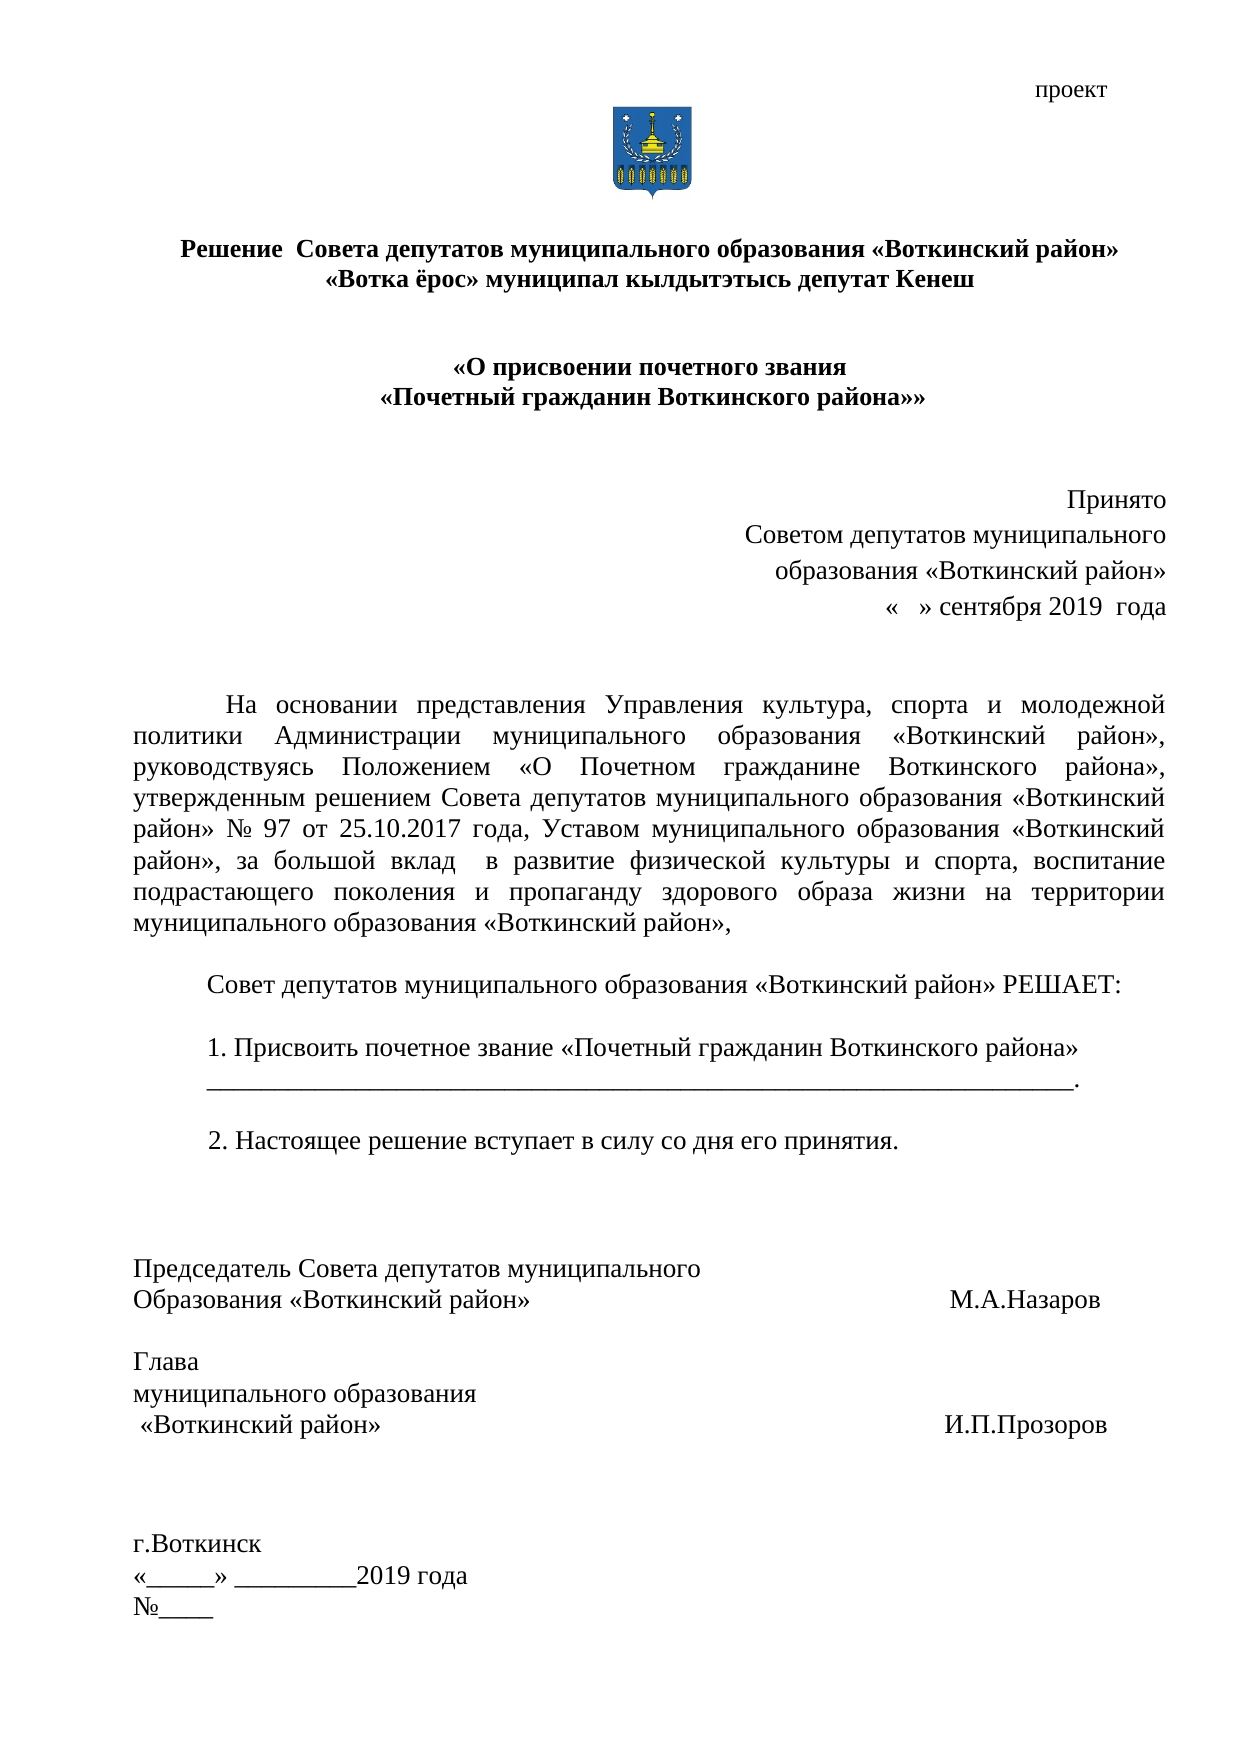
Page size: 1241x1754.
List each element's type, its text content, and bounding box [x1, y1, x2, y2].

text 2. Настоящее решение вступает в силу со дня его принятия. [133, 1124, 1167, 1155]
text Председатель Совета депутатов муниципального [133, 1252, 1167, 1283]
text «Почетный гражданин Воткинского района»» [133, 381, 1167, 411]
text №____ [133, 1590, 1167, 1621]
text ________________________________________________________________. [133, 1062, 1167, 1093]
text Решение Совета депутатов муниципального образования «Воткинский район» [133, 233, 1167, 263]
text На основании представления Управления культура, спорта и молодежной политики Администрации муниципального образования «Воткинский район», руководствуясь Положением «О Почетном гражданине Воткинского района», утвержденным решением Совета депутатов муниципального образования «Воткинский район» № 97 от 25.10.2017 года, Уставом муниципального образования «Воткинский район», за большой вклад в развитие физической культуры и спорта, воспитание подрастающего поколения и пропаганду здорового образа жизни на территории муниципального образования «Воткинский район», [133, 688, 1167, 937]
text Совет депутатов муниципального образования «Воткинский район» РЕШАЕТ: [133, 968, 1167, 999]
text «О присвоении почетного звания [133, 351, 1167, 381]
text г.Воткинск [133, 1528, 1167, 1559]
text « » сентября 2019 года [133, 590, 1167, 621]
text Образования «Воткинский район» М.А.Назаров [133, 1283, 1167, 1314]
text муниципального образования [133, 1377, 1167, 1408]
text Принято [133, 483, 1167, 514]
text «_____» _________2019 года [133, 1559, 1167, 1590]
text Глава [133, 1346, 1167, 1377]
text 1. Присвоить почетное звание «Почетный гражданин Воткинского района» [133, 1031, 1167, 1062]
text образования «Воткинский район» [133, 554, 1167, 585]
text Советом депутатов муниципального [133, 518, 1167, 550]
picture [602, 102, 698, 202]
text «Воткинский район» И.П.Прозоров [133, 1408, 1167, 1439]
text «Вотка ёрос» муниципал кылдытэтысь депутат Кенеш [133, 263, 1167, 293]
